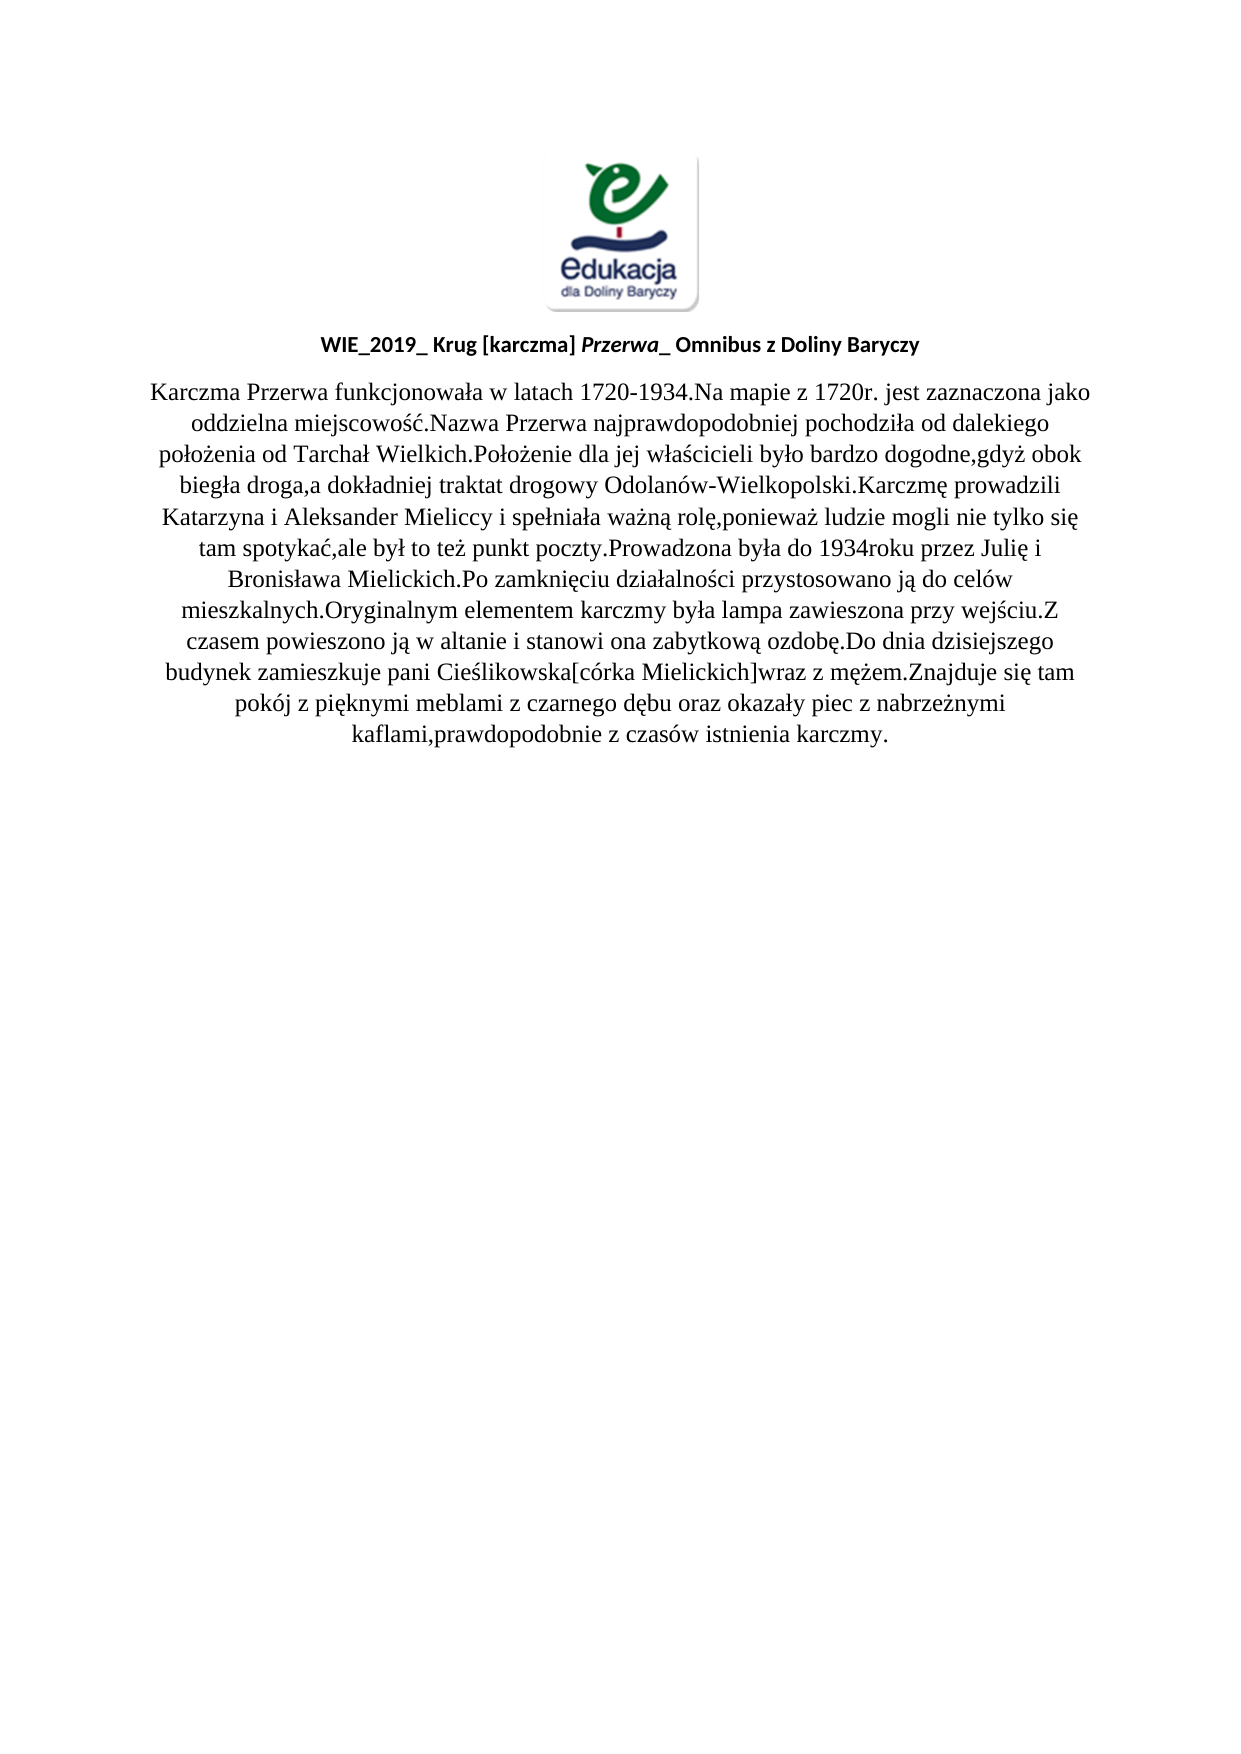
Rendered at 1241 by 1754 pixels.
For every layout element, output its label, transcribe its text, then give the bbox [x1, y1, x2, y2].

text WIE_2019_ Krug [karczma] Przerwa_ Omnibus z Doliny Baryczy [148, 331, 1093, 358]
text Karczma Przerwa funkcjonowała w latach 1720-1934.Na mapie z 1720r. jest zaznaczona jako oddzielna miejscowość.Nazwa Przerwa najprawdopodobniej pochodziła od dalekiego położenia od Tarchał Wielkich.Położenie dla jej właścicieli było bardzo dogodne,gdyż obok biegła droga,a dokładniej traktat drogowy Odolanów-Wielkopolski.Karczmę prowadzili Katarzyna i Aleksander Mieliccy i spełniała ważną rolę,ponieważ ludzie mogli nie tylko się tam spotykać,ale był to też punkt poczty.Prowadzona była do 1934roku przez Julię i Bronisława Mielickich.Po zamknięciu działalności przystosowano ją do celów mieszkalnych.Oryginalnym elementem karczmy była lampa zawieszona przy wejściu.Z czasem powieszono ją w altanie i stanowi ona zabytkową ozdobę.Do dnia dzisiejszego budynek zamieszkuje pani Cieślikowska[córka Mielickich]wraz z mężem.Znajduje się tam pokój z pięknymi meblami z czarnego dębu oraz okazały piec z nabrzeżnymi kaflami,prawdopodobnie z czasów istnienia karczmy. [148, 377, 1093, 748]
picture [541, 147, 700, 312]
